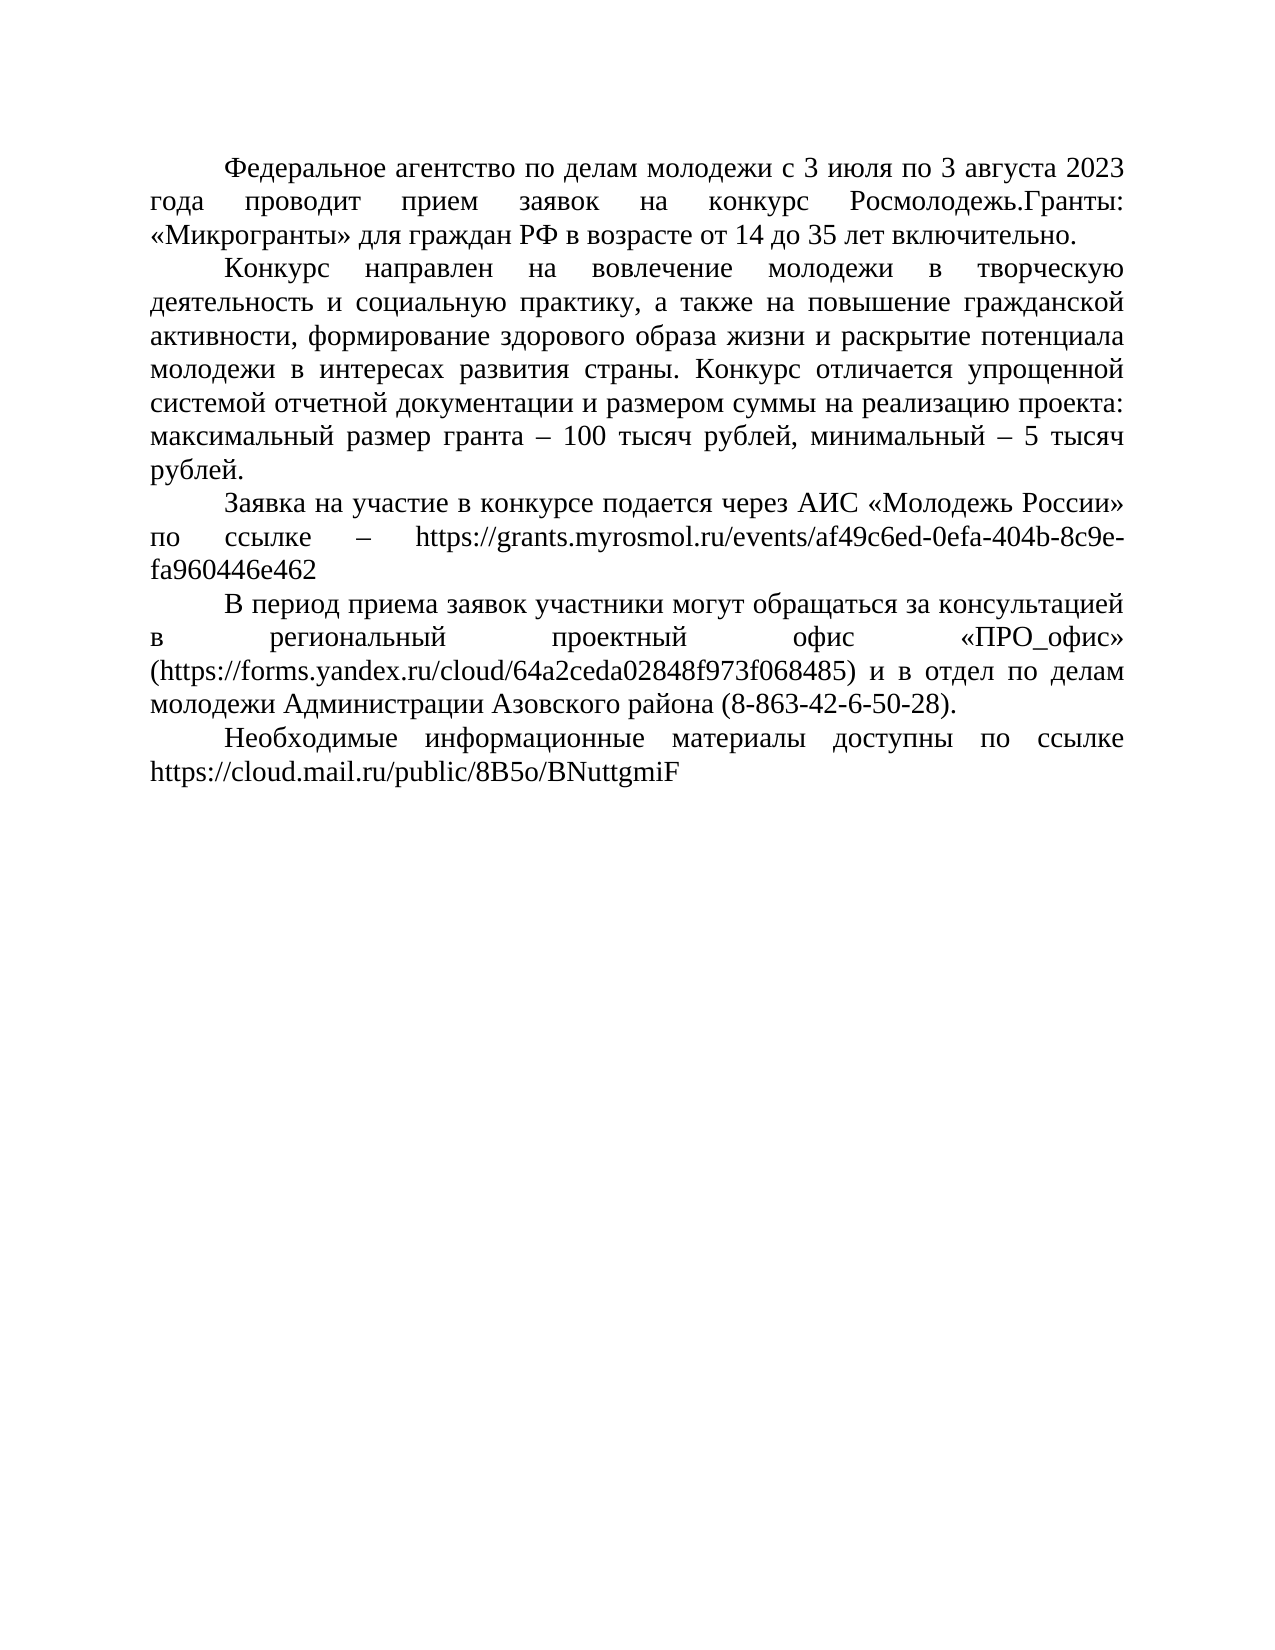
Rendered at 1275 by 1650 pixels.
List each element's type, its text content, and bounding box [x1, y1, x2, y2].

text Необходимые информационные материалы доступны по ссылке https://cloud.mail.ru/public/8B5o/BNuttgmiF [150, 720, 1125, 787]
text Конкурс направлен на вовлечение молодежи в творческую деятельность и социальную практику, а также на повышение гражданской активности, формирование здорового образа жизни и раскрытие потенциала молодежи в интересах развития страны. Конкурс отличается упрощенной системой отчетной документации и размером суммы на реализацию проекта: максимальный размер гранта – 100 тысяч рублей, минимальный – 5 тысяч рублей. [150, 251, 1125, 485]
text Заявка на участие в конкурсе подается через АИС «Молодежь России» по ссылке – https://grants.myrosmol.ru/events/af49c6ed-0efa-404b-8c9e-fa960446e462 [150, 485, 1125, 586]
text В период приема заявок участники могут обращаться за консультацией в региональный проектный офис «ПРО_офис» (https://forms.yandex.ru/cloud/64a2ceda02848f973f068485) и в отдел по делам молодежи Администрации Азовского района (8-863-42-6-50-28). [150, 586, 1125, 720]
text Федеральное агентство по делам молодежи с 3 июля по 3 августа 2023 года проводит прием заявок на конкурс Росмолодежь.Гранты: «Микрогранты» для граждан РФ в возрасте от 14 до 35 лет включительно. [150, 150, 1125, 251]
